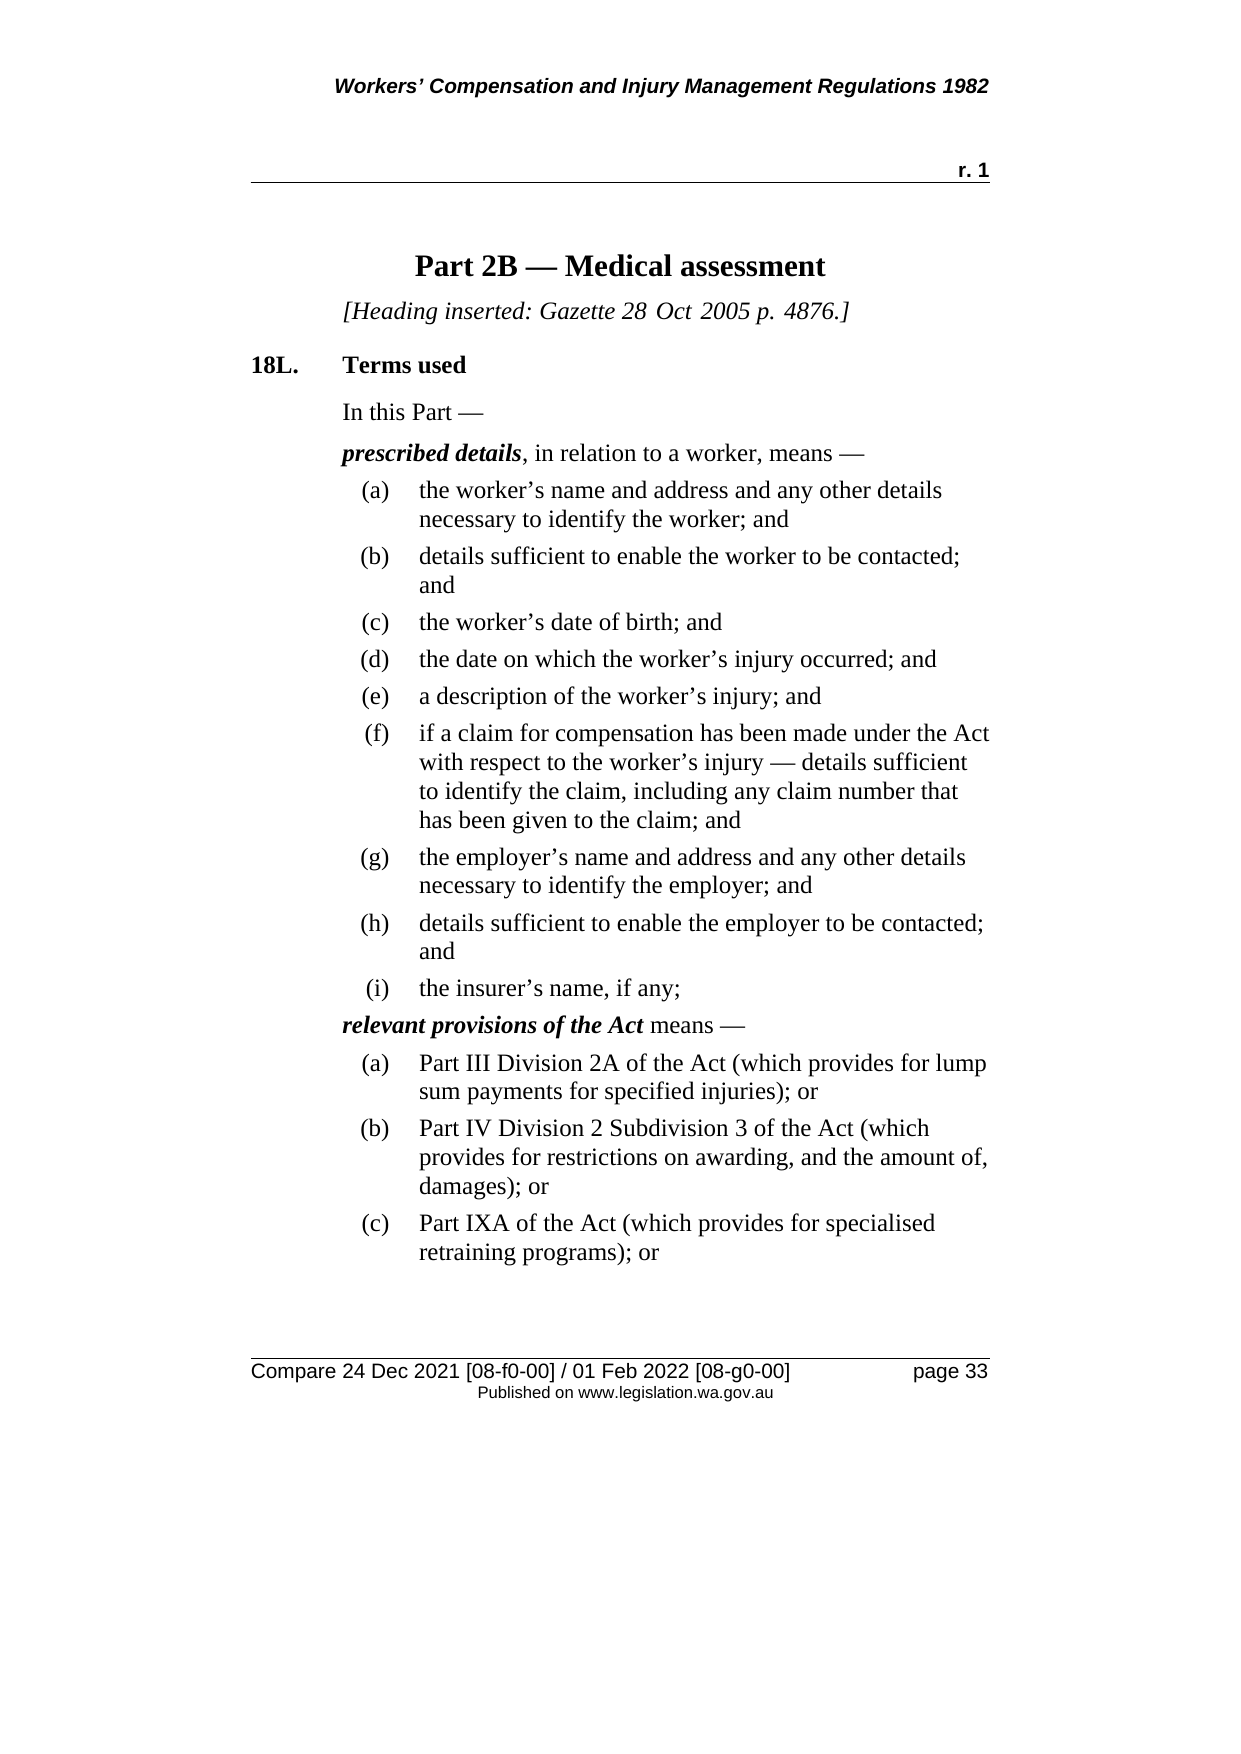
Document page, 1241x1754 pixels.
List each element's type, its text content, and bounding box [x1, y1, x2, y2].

text (c) the worker’s date of birth; and [251, 607, 990, 636]
text (h) details sufficient to enable the employer to be contacted; and [251, 908, 990, 965]
text (i) the insurer’s name, if any; [251, 973, 990, 1002]
text (a) the worker’s name and address and any other details necessary to identify the worker; and [251, 476, 990, 533]
text (e) a description of the worker’s injury; and [251, 681, 990, 710]
text (g) the employer’s name and address and any other details necessary to identify the employer; and [251, 842, 990, 899]
text (f) if a claim for compensation has been made under the Act with respect to the worker’s injury — details sufficient to identify the claim, including any claim number that has been given to the claim; and [251, 718, 990, 833]
text (c) Part IXA of the Act (which provides for specialised retraining programs); or [251, 1208, 990, 1266]
subtitle 18L. Terms used [251, 350, 990, 378]
text (b) details sufficient to enable the worker to be contacted; and [251, 541, 990, 599]
text (d) the date on which the worker’s injury occurred; and [251, 644, 990, 673]
subtitle [Heading inserted: Gazette 28 Oct 2005 p. 4876.] [251, 296, 990, 325]
text In this Part — [251, 397, 990, 426]
text (a) Part III Division 2A of the Act (which provides for lump sum payments for specified injuries); or [251, 1048, 990, 1105]
text (b) Part IV Division 2 Subdivision 3 of the Act (which provides for restrictions on awarding, and the amount of, damages); or [251, 1113, 990, 1200]
subtitle Part 2B — Medical assessment [251, 247, 990, 283]
text relevant provisions of the Act means — [251, 1011, 990, 1039]
text prescribed details, in relation to a worker, means — [251, 438, 990, 467]
